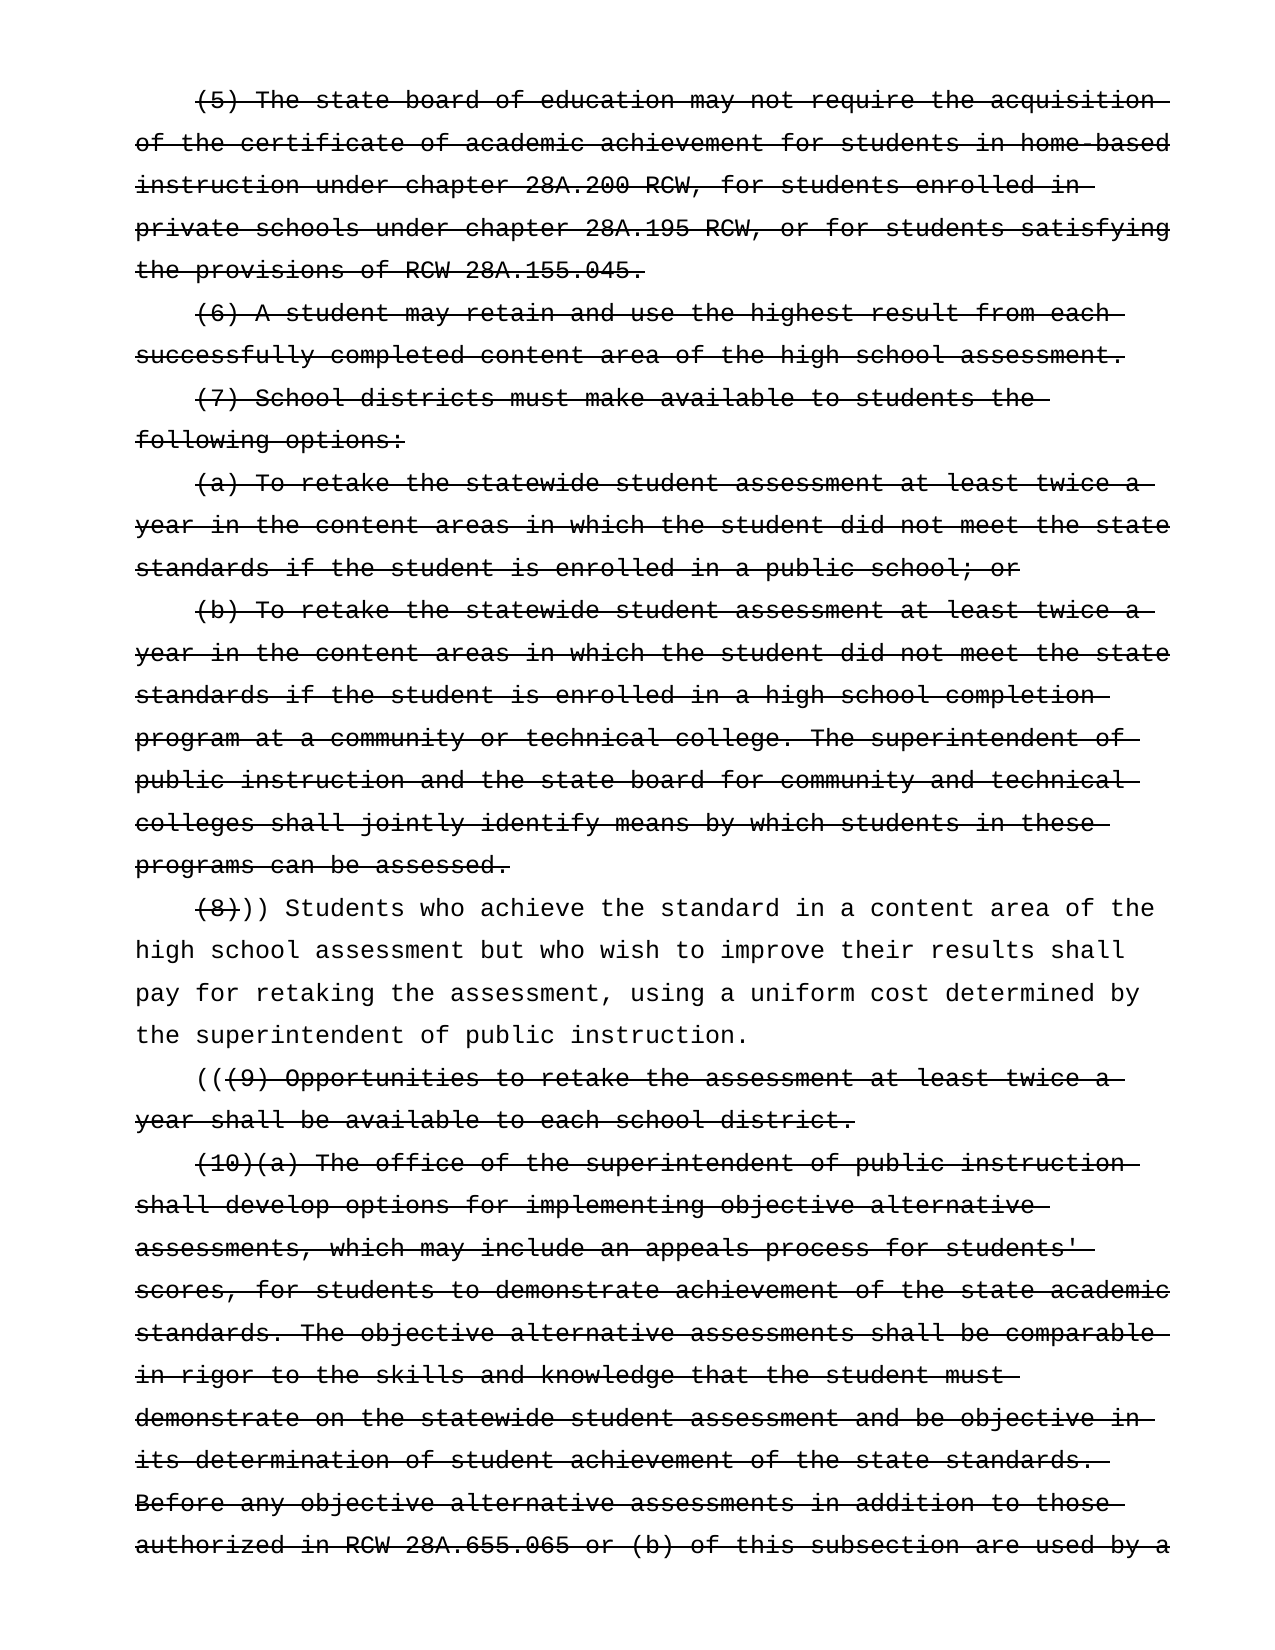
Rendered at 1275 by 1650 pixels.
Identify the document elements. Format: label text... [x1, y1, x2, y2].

text (7) School districts must make available to students the following options: [135, 372, 1170, 457]
text (8))) Students who achieve the standard in a content area of the high school assessment but who wish to improve their results shall pay for retaking the assessment, using a uniform cost determined by the superintendent of public instruction. [135, 882, 1170, 1052]
text (6) A student may retain and use the highest result from each successfully completed content area of the high school assessment. [135, 287, 1170, 372]
text (a) To retake the statewide student assessment at least twice a year in the content areas in which the student did not meet the state standards if the student is enrolled in a public school; or [135, 457, 1170, 526]
text (5) The state board of education may not require the acquisition of the certificate of academic achievement for students in home-based instruction under chapter 28A.200 RCW, for students enrolled in private schools under chapter 28A.195 RCW, or for students satisfying the provisions of RCW 28A.155.045. [135, 231, 1170, 287]
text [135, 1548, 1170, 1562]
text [135, 1336, 1170, 1546]
text (b) To retake the statewide student assessment at least twice a year in the content areas in which the student did not meet the state standards if the student is enrolled in a high school completion program at a community or technical college. The superintendent of public instruction and the state board for community and technical colleges shall jointly identify means by which students in these programs can be assessed. [135, 656, 1170, 882]
text (a) To retake the statewide student assessment at least twice a year in the content areas in which the student did not meet the state standards if the student is enrolled in a public school; or [135, 528, 1170, 585]
text (b) To retake the statewide student assessment at least twice a year in the content areas in which the student did not meet the state standards if the student is enrolled in a high school completion program at a community or technical college. The superintendent of public instruction and the state board for community and technical colleges shall jointly identify means by which students in these programs can be assessed. [135, 585, 1170, 654]
text (5) The state board of education may not require the acquisition of the certificate of academic achievement for students in home-based instruction under chapter 28A.200 RCW, for students enrolled in private schools under chapter 28A.195 RCW, or for students satisfying the provisions of RCW 28A.155.045. [135, 75, 1170, 144]
text (((9) Opportunities to retake the assessment at least twice a year shall be available to each school district. [135, 1052, 1170, 1137]
text (5) The state board of education may not require the acquisition of the certificate of academic achievement for students in home-based instruction under chapter 28A.200 RCW, for students enrolled in private schools under chapter 28A.195 RCW, or for students satisfying the provisions of RCW 28A.155.045. [135, 146, 1170, 229]
